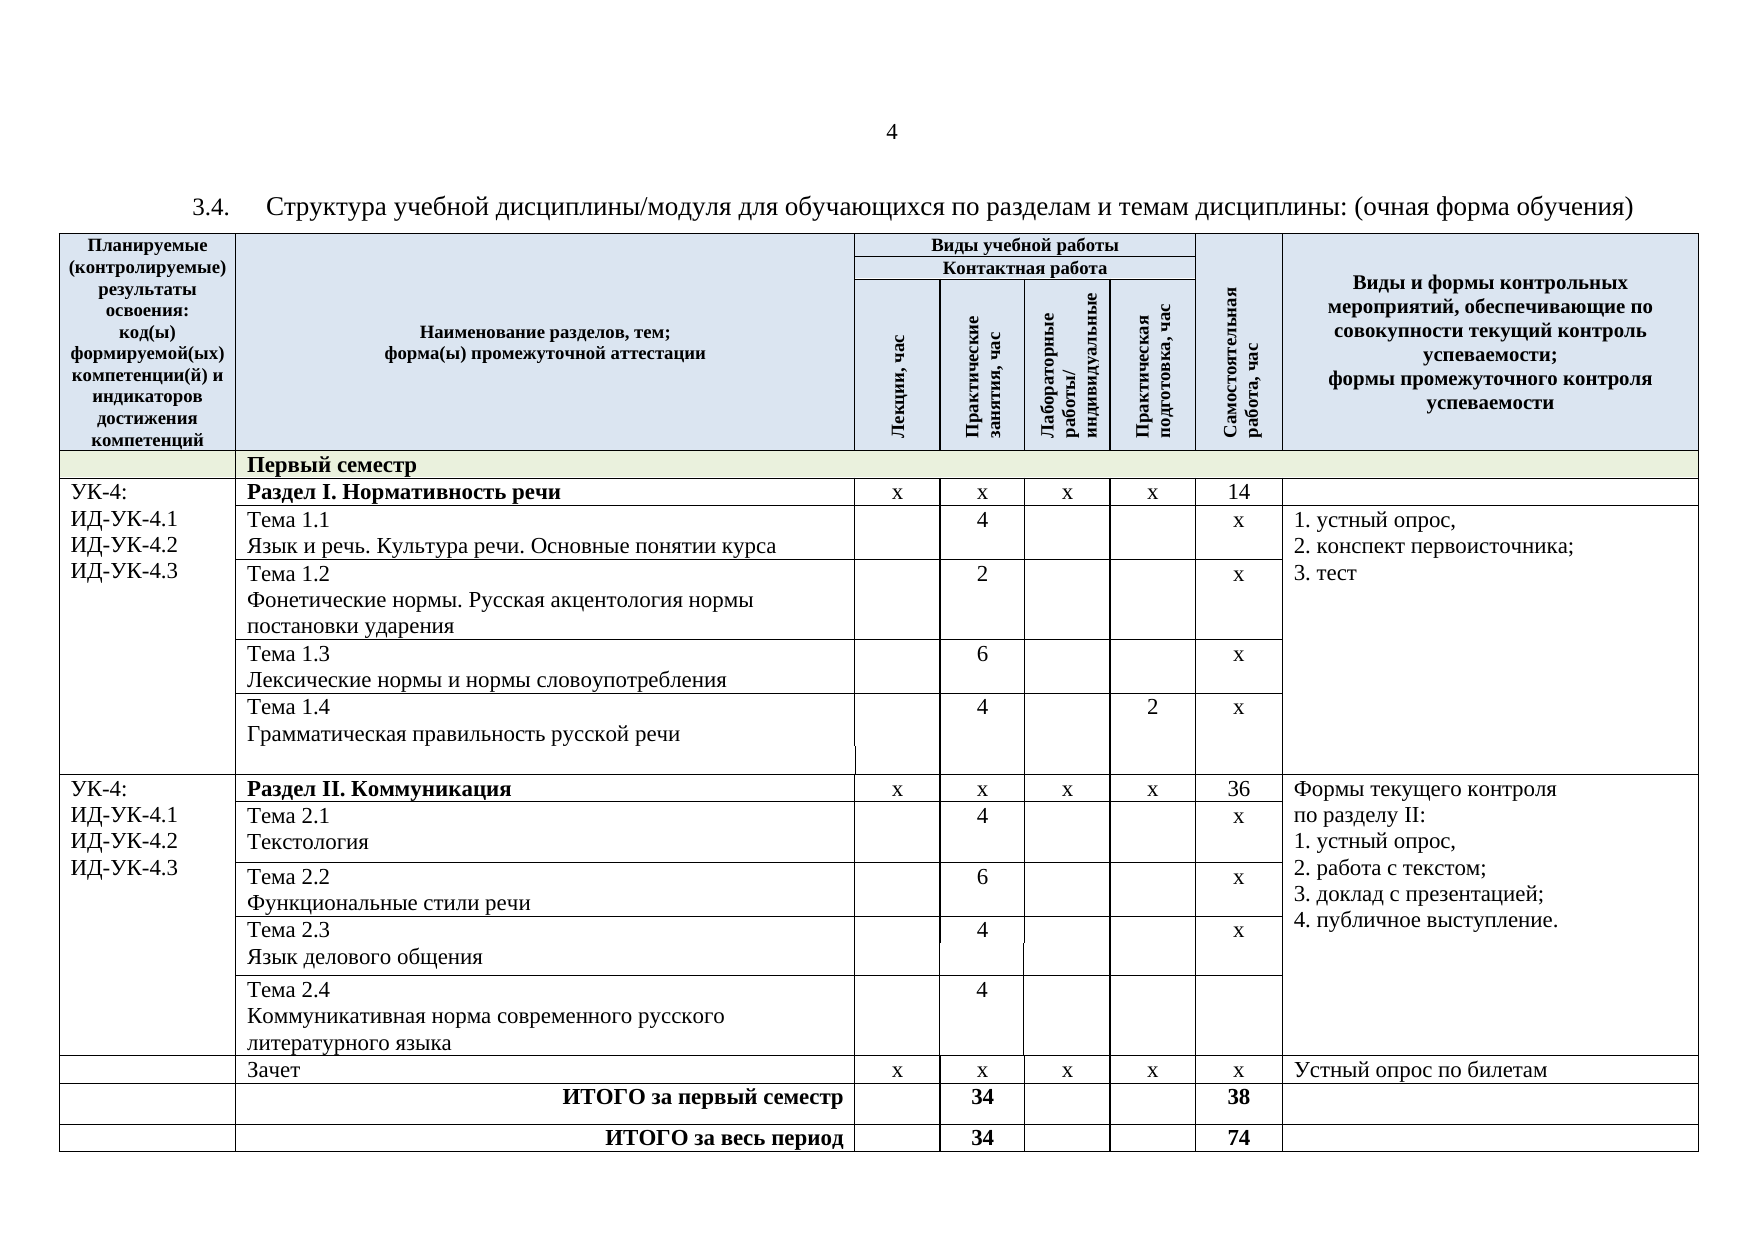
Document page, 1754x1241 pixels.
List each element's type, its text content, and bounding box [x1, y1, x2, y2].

table_cell [855, 1125, 939, 1151]
table_cell [1025, 1084, 1109, 1123]
table_cell х [1196, 694, 1282, 746]
table_cell [1196, 746, 1282, 773]
table_cell Контактная работа [855, 257, 1195, 278]
table_cell Практическая подготовка, час [1111, 280, 1195, 450]
table_cell х [941, 479, 1024, 505]
table_cell ИТОГО за первый семестр [236, 1084, 854, 1123]
table_cell УК-4: ИД-УК-4.1 ИД-УК-4.2 ИД-УК-4.3 [60, 775, 235, 1055]
table_cell Тема 2.3 Язык делового общения [236, 917, 854, 975]
table_cell [60, 1084, 235, 1123]
table_cell [855, 976, 939, 1055]
table_cell [855, 694, 939, 746]
table_cell Формы текущего контроля по разделу II: 1. устный опрос, 2. работа с текстом; 3. доклад с презентацией; 4. публичное выступление. [1283, 775, 1698, 1055]
table_cell х [1111, 1056, 1195, 1082]
table_cell х [1196, 1056, 1282, 1082]
table_header Виды учебной работы [855, 234, 1195, 256]
table_cell 1. устный опрос, 2. конспект первоисточника; 3. тест [1283, 506, 1698, 773]
table_cell Тема 2.2 Функциональные стили речи [236, 863, 854, 916]
table_cell х [1196, 802, 1282, 862]
table_cell Тема 1.2 Фонетические нормы. Русская акцентология нормы постановки ударения [236, 560, 854, 639]
table_cell 4 [941, 917, 1024, 943]
table_cell Тема 1.3 Лексические нормы и нормы словоупотребления [236, 640, 854, 692]
table_cell [1283, 479, 1698, 505]
table_cell х [1025, 775, 1109, 801]
table_cell [1111, 802, 1195, 862]
table_cell [1025, 917, 1109, 943]
table_cell [855, 506, 939, 558]
subtitle Структура учебной дисциплины/модуля для обучающихся по разделам и темам дисциплины: (очная форма обучения) [192, 190, 1665, 221]
table_cell [855, 943, 939, 975]
table_cell [1025, 802, 1109, 862]
table_cell [1025, 1125, 1109, 1151]
table_cell [1024, 943, 1109, 975]
table_header Наименование разделов, тем; форма(ы) промежуточной аттестации [236, 234, 854, 450]
table_cell [1025, 863, 1109, 916]
table_cell Тема 2.4 Коммуникативная норма современного русского литературного языка [236, 976, 854, 1055]
table_cell [60, 1056, 235, 1082]
table_cell х [855, 1056, 939, 1082]
table_cell [1111, 560, 1195, 639]
table_cell Лекции, час [855, 280, 939, 450]
table_cell [1111, 976, 1195, 1055]
table_cell 4 [940, 976, 1023, 1055]
table_cell [855, 802, 939, 862]
table_cell х [855, 775, 939, 801]
table_header Планируемые (контролируемые) результаты освоения: код(ы) формируемой(ых) компетенции(й) и индикаторов достижения компетенций [60, 234, 235, 450]
table_cell [1111, 1125, 1195, 1151]
table_cell Лабораторные работы/ индивидуальные занятия, час [1025, 280, 1109, 450]
table_cell х [941, 1056, 1024, 1082]
table_cell [855, 1084, 939, 1123]
table_cell х [1025, 479, 1109, 505]
table_cell Первый семестр [236, 451, 1698, 477]
table_cell х [1196, 506, 1282, 558]
table_cell [941, 746, 1024, 773]
table_cell х [1111, 479, 1195, 505]
table_cell УК-4: ИД-УК-4.1 ИД-УК-4.2 ИД-УК-4.3 [60, 479, 235, 773]
table_cell ИТОГО за весь период [236, 1125, 854, 1151]
table_cell [855, 917, 939, 943]
table_cell 4 [941, 694, 1024, 746]
table_header Виды и формы контрольных мероприятий, обеспечивающие по совокупности текущий контроль успеваемости; формы промежуточного контроля успеваемости [1283, 234, 1698, 450]
table_cell 74 [1196, 1125, 1282, 1151]
table_header Самостоятельная работа, час [1196, 234, 1282, 450]
table_cell Зачет [236, 1056, 854, 1082]
table_cell [1196, 976, 1282, 1055]
table_cell х [1196, 917, 1282, 975]
table_cell х [1196, 640, 1282, 692]
table_cell [1111, 863, 1195, 916]
table_cell [1025, 560, 1109, 639]
table_cell [1111, 1084, 1195, 1123]
table_cell [856, 746, 939, 773]
table_cell Раздел II. Коммуникация [236, 775, 854, 801]
table_cell 4 [941, 802, 1024, 862]
table_cell [1111, 746, 1195, 773]
table_cell [1025, 640, 1109, 692]
table_cell 6 [941, 863, 1024, 916]
table_cell Тема 1.1 Язык и речь. Культура речи. Основные понятии курса [236, 506, 854, 558]
table_cell х [855, 479, 939, 505]
table_cell [855, 560, 939, 639]
table_cell [1025, 746, 1109, 773]
table_cell [60, 451, 235, 477]
table_cell [1111, 917, 1195, 975]
table_cell 34 [941, 1125, 1024, 1151]
table_cell [1024, 976, 1109, 1055]
table_cell [1111, 506, 1195, 558]
table_cell Раздел I. Нормативность речи [236, 479, 854, 505]
table_cell х [1196, 560, 1282, 639]
table_cell [236, 746, 855, 773]
table_cell х [941, 775, 1024, 801]
table_cell [1111, 640, 1195, 692]
table_cell [855, 640, 939, 692]
table_cell 38 [1196, 1084, 1282, 1123]
table_cell х [1025, 1056, 1109, 1082]
table_cell 36 [1196, 775, 1282, 801]
table_cell [1283, 1084, 1698, 1123]
table_cell Тема 1.4 Грамматическая правильность русской речи [236, 694, 854, 746]
table_cell 14 [1196, 479, 1282, 505]
table_cell Практические занятия, час [941, 280, 1024, 450]
table_cell х [1111, 775, 1195, 801]
table_cell х [1196, 863, 1282, 916]
table_cell [940, 943, 1023, 975]
table_cell 2 [1111, 694, 1195, 746]
table_cell [1025, 506, 1109, 558]
table_cell 6 [941, 640, 1024, 692]
table_cell [1283, 1125, 1698, 1151]
table_cell [1025, 694, 1109, 746]
table_cell Устный опрос по билетам [1283, 1056, 1698, 1082]
table_cell 2 [941, 560, 1024, 639]
table_cell Тема 2.1 Текстология [236, 802, 854, 862]
table_cell [855, 863, 939, 916]
table_cell 4 [941, 506, 1024, 558]
table_cell 34 [941, 1084, 1024, 1123]
table_cell [60, 1125, 235, 1151]
